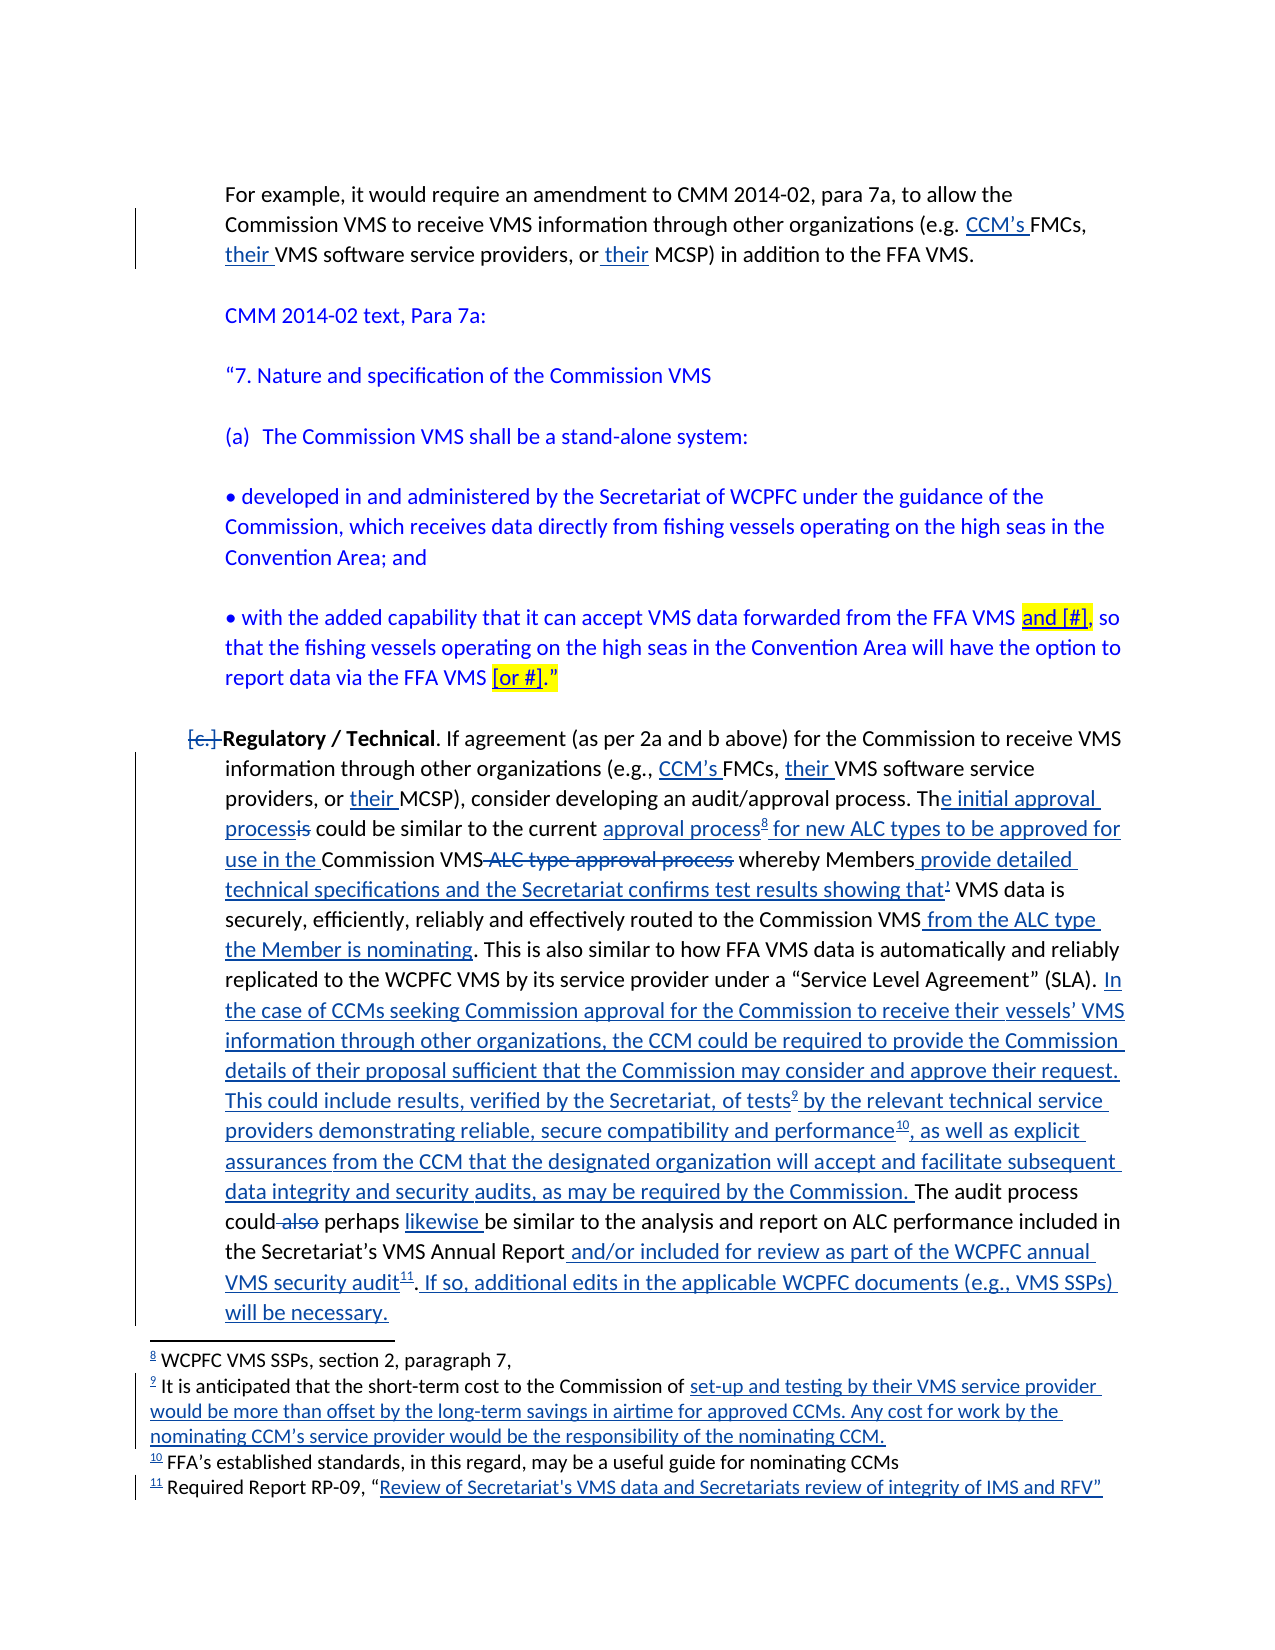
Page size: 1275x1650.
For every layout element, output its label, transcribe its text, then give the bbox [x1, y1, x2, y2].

list Regulatory / Technical. If agreement (as per 2a and b above) for the Commission to receive VMS information through other organizations (e.g., FMCs, VMS software service providers, or MCSP), consider developing an audit/approval process. Th could be similar to the current Commission VMS whereby Members VMS data is securely, efficiently, reliably and effectively routed to the Commission VMS. This is also similar to how FFA VMS data is automatically and reliably replicated to the WCPFC VMS by its service provider under a “Service Level Agreement” (SLA). The audit process could perhaps be similar to the analysis and report on ALC performance included in the Secretariat’s VMS Annual Report. [187, 724, 1125, 1326]
list • developed in and administered by the Secretariat of WCPFC under the guidance of the Commission, which receives data directly from fishing vessels operating on the high seas in the Convention Area; and [225, 482, 1125, 571]
list For example, it would require an amendment to CMM 2014-02, para 7a, to allow the Commission VMS to receive VMS information through other organizations (e.g. FMCs, VMS software service providers, or MCSP) in addition to the FFA VMS. [225, 180, 1125, 269]
list CMM 2014-02 text, Para 7a: [225, 301, 1125, 329]
list • with the added capability that it can accept VMS data forwarded from the FFA VMS and [#], so that the fishing vessels operating on the high seas in the Convention Area will have the option to report data via the FFA VMS [or #].” [225, 603, 1125, 692]
list “7. Nature and specification of the Commission VMS [225, 361, 1125, 389]
list The Commission VMS shall be a stand-alone system: [225, 422, 1125, 450]
